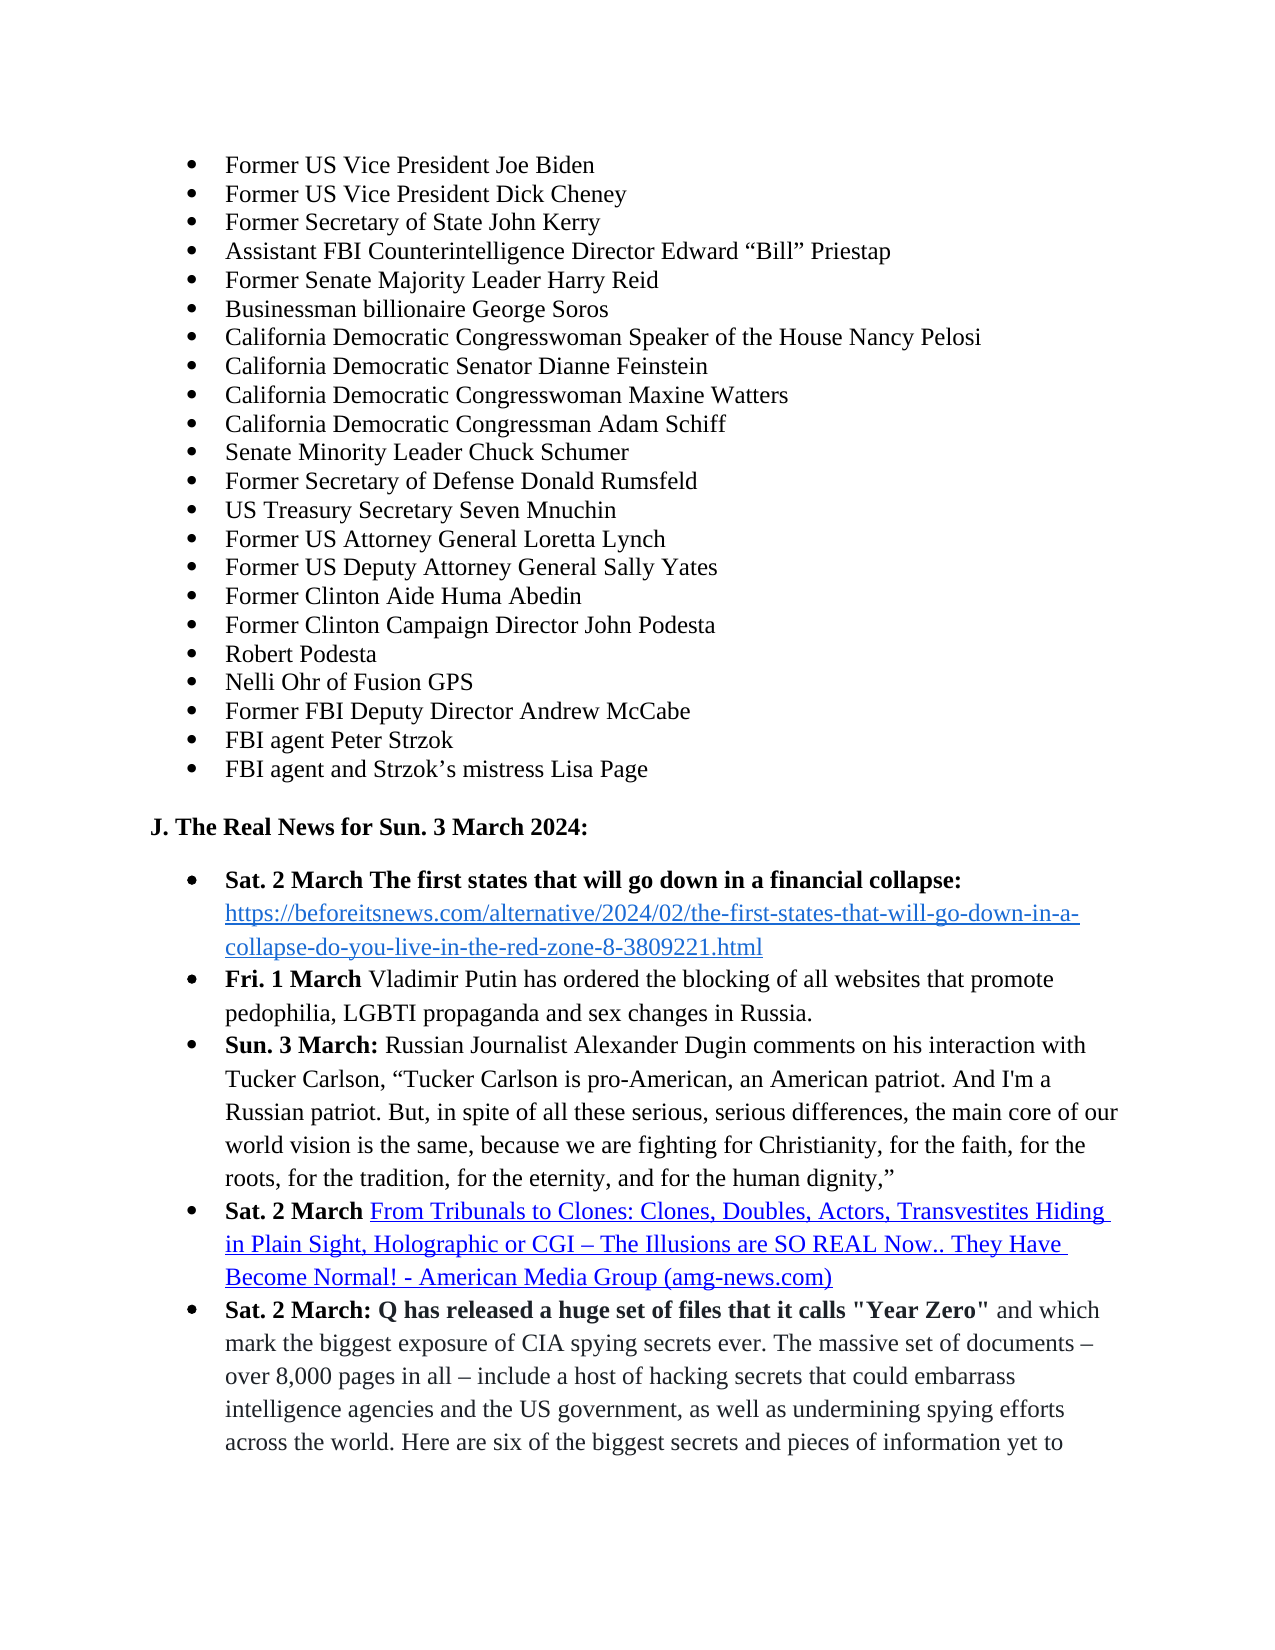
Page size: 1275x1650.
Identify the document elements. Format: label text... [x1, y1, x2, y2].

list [187, 1295, 1125, 1456]
list Businessman billionaire George Soros [187, 294, 1125, 322]
list Former US Deputy Attorney General Sally Yates [187, 552, 1125, 581]
list Former US Vice President Dick Cheney [187, 179, 1125, 207]
list California Democratic Congressman Adam Schiff [187, 409, 1125, 437]
list US Treasury Secretary Seven Mnuchin [187, 495, 1125, 524]
list California Democratic Congresswoman Maxine Watters [187, 380, 1125, 409]
list Sat. 2 March From Tribunals to Clones: Clones, Doubles, Actors, Transvestites Hiding in Plain Sight, Holographic or CGI – The Illusions are SO REAL Now.. They Have Become Normal! - American Media Group (amg-news.com) [187, 1196, 1125, 1291]
text J. The Real News for Sun. 3 March 2024: [150, 812, 1125, 840]
list Assistant FBI Counterintelligence Director Edward “Bill” Priestap [187, 236, 1125, 265]
list Former US Attorney General Loretta Lynch [187, 524, 1125, 552]
list Fri. 1 March Vladimir Putin has ordered the blocking of all websites that promote pedophilia, LGBTI propaganda and sex changes in Russia. [187, 964, 1125, 1026]
list FBI agent Peter Strzok [187, 725, 1125, 754]
list FBI agent and Strzok’s mistress Lisa Page [187, 754, 1125, 782]
list Sat. 2 March The first states that will go down in a financial collapse: https://beforeitsnews.com/alternative/2024/02/the-first-states-that-will-go-down-in-a-collapse-do-you-live-in-the-red-zone-8-3809221.html [187, 866, 1125, 960]
list Former Senate Majority Leader Harry Reid [187, 265, 1125, 294]
list California Democratic Senator Dianne Feinstein [187, 351, 1125, 380]
list Robert Podesta [187, 639, 1125, 667]
list Former Clinton Aide Huma Abedin [187, 581, 1125, 610]
list Nelli Ohr of Fusion GPS [187, 667, 1125, 696]
list California Democratic Congresswoman Speaker of the House Nancy Pelosi [187, 322, 1125, 351]
list Former Clinton Campaign Director John Podesta [187, 610, 1125, 639]
list Sun. 3 March: Russian Journalist Alexander Dugin comments on his interaction with Tucker Carlson, “Tucker Carlson is pro-American, an American patriot. And I'm a Russian patriot. But, in spite of all these serious, serious differences, the main core of our world vision is the same, because we are fighting for Christianity, for the faith, for the roots, for the tradition, for the eternity, and for the human dignity,” [187, 1031, 1125, 1191]
list Former FBI Deputy Director Andrew McCabe [187, 696, 1125, 725]
list Former Secretary of State John Kerry [187, 207, 1125, 236]
list Former US Vice President Joe Biden [187, 150, 1125, 179]
list Former Secretary of Defense Donald Rumsfeld [187, 466, 1125, 495]
list Senate Minority Leader Chuck Schumer [187, 437, 1125, 466]
